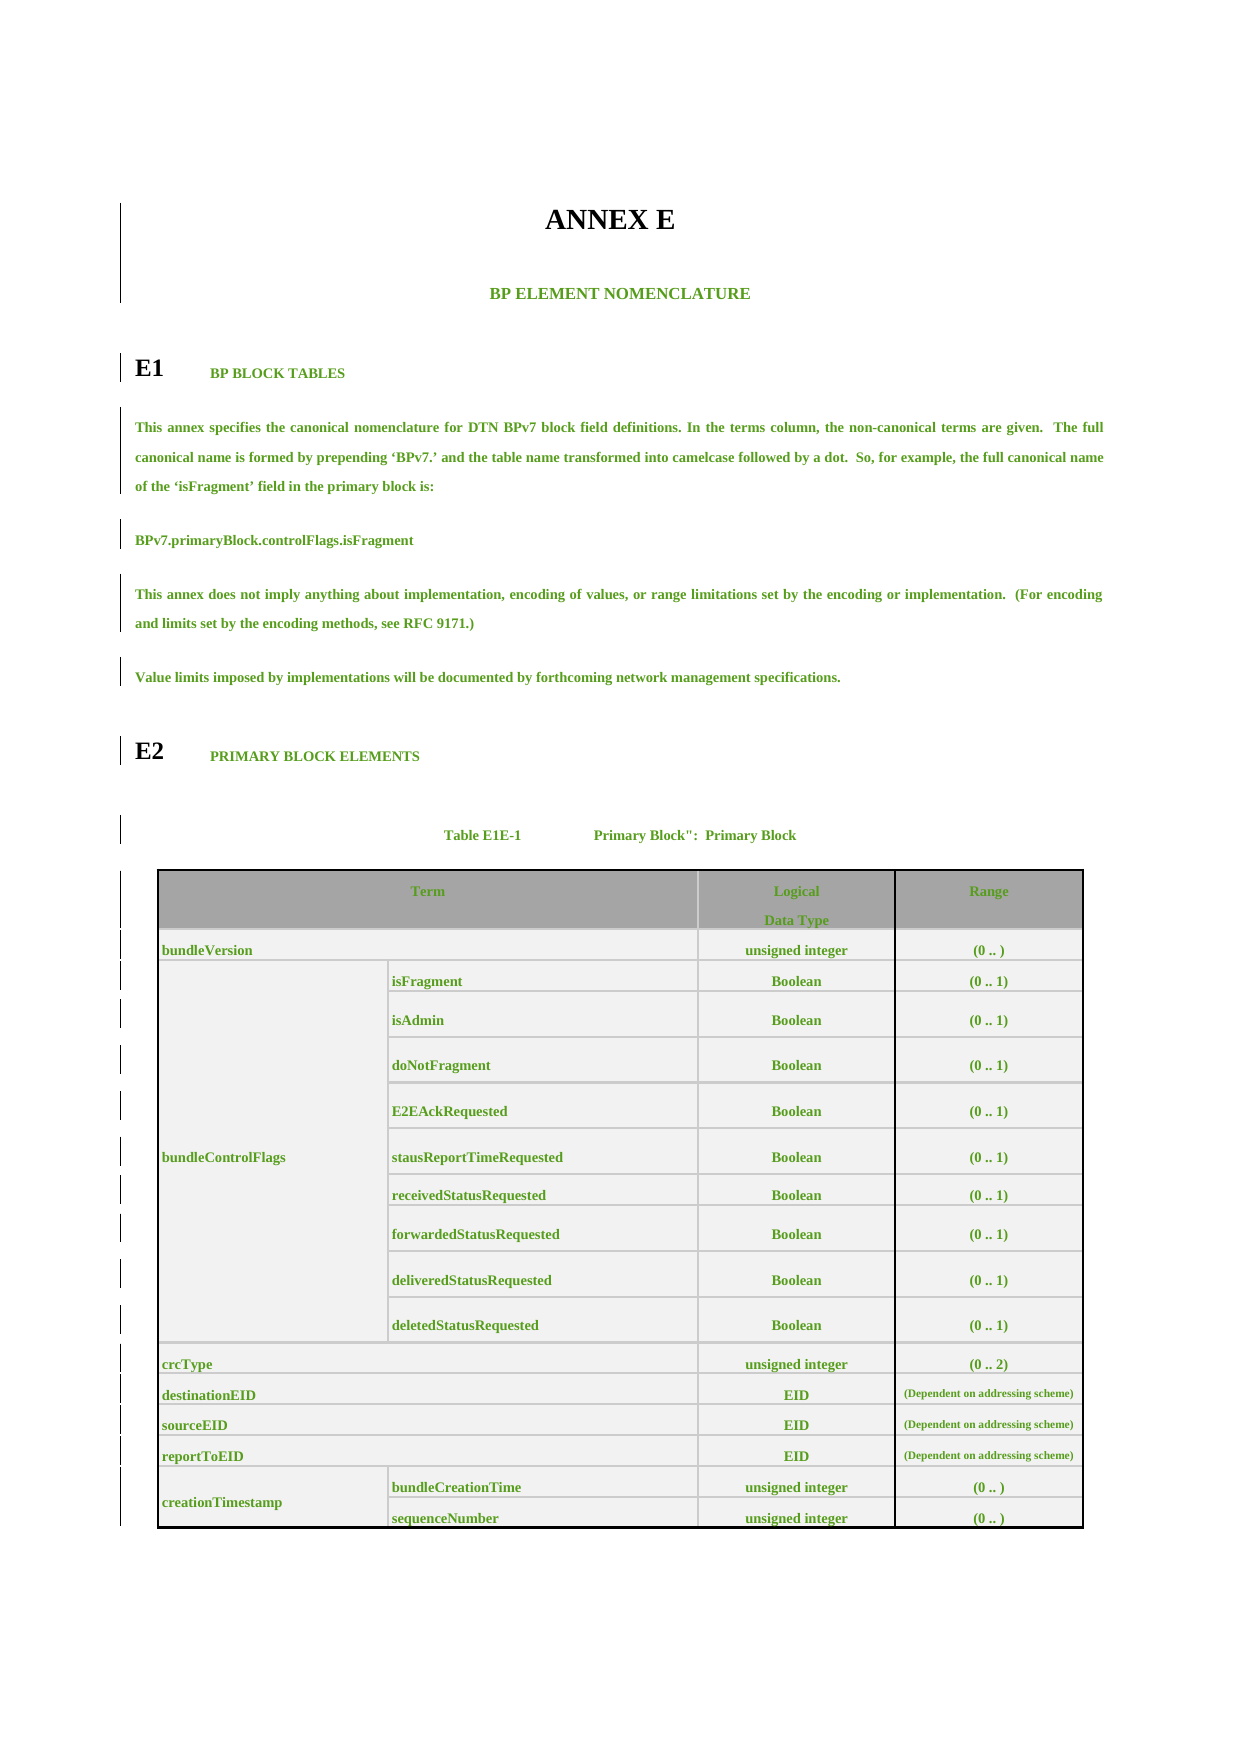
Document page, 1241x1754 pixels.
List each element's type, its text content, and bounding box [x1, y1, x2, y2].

list PRIMARY BLOCK ELEMENTS [135, 736, 1105, 765]
table_cell deletedStatusRequested [389, 1298, 697, 1341]
table_cell destinationEID [159, 1374, 697, 1403]
table_cell bundleVersion [159, 930, 697, 959]
table_cell (0 .. 1) [896, 992, 1082, 1036]
table_cell sequenceNumber [389, 1498, 697, 1526]
table_cell Boolean [699, 1206, 894, 1250]
text Value limits imposed by implementations will be documented by forthcoming network management specifications. [135, 657, 1105, 686]
table_cell (Dependent on addressing scheme) [896, 1436, 1082, 1465]
table_cell (0 .. 1) [896, 1038, 1082, 1081]
table_cell (0 .. 2) [896, 1344, 1082, 1372]
table_cell (0 .. ) [896, 1467, 1082, 1496]
table_cell Boolean [699, 1038, 894, 1081]
table_header Range [896, 871, 1082, 928]
table_cell isAdmin [389, 992, 697, 1036]
table_cell EID [699, 1436, 894, 1465]
table_cell EID [699, 1405, 894, 1434]
table_cell unsigned integer [699, 930, 894, 959]
table_cell sourceEID [159, 1405, 697, 1434]
table_cell unsigned integer [699, 1344, 894, 1372]
table_cell forwardedStatusRequested [389, 1206, 697, 1250]
table_cell E2EAckRequested [389, 1084, 697, 1127]
table_cell Boolean [699, 992, 894, 1036]
text This annex specifies the canonical nomenclature for DTN BPv7 block field definitions. In the terms column, the non-canonical terms are given. The full canonical name is formed by prepending ‘BPv7.’ and the table name transformed into camelcase followed by a dot. So, for example, the full canonical name of the ‘isFragment’ field in the primary block is: [135, 407, 1105, 494]
table_cell (0 .. ) [896, 930, 1082, 959]
table_cell unsigned integer [699, 1467, 894, 1496]
table_cell Boolean [699, 1298, 894, 1341]
table_cell deliveredStatusRequested [389, 1252, 697, 1296]
table_cell (Dependent on addressing scheme) [896, 1374, 1082, 1403]
table_cell (0 .. 1) [896, 1175, 1082, 1204]
text This annex does not imply anything about implementation, encoding of values, or range limitations set by the encoding or implementation. (For encoding and limits set by the encoding methods, see RFC 9171.) [135, 573, 1105, 632]
list BP ELEMENT NOMENCLATURE [135, 202, 1105, 303]
table_cell Boolean [699, 1084, 894, 1127]
table_cell Boolean [699, 1175, 894, 1204]
table_cell (0 .. 1) [896, 1084, 1082, 1127]
table_cell creationTimestamp [159, 1467, 387, 1526]
list BP BLOCK TABLES [135, 353, 1105, 382]
table_header Term [159, 871, 697, 928]
table_cell doNotFragment [389, 1038, 697, 1081]
table_cell stausReportTimeRequested [389, 1129, 697, 1173]
table_cell Boolean [699, 1129, 894, 1173]
table_cell (0 .. ) [896, 1498, 1082, 1526]
table_cell Boolean [699, 961, 894, 990]
table_cell (0 .. 1) [896, 961, 1082, 990]
table_cell isFragment [389, 961, 697, 990]
table_header Logical Data Type [699, 871, 894, 928]
table_cell reportToEID [159, 1436, 697, 1465]
table_cell Boolean [699, 1252, 894, 1296]
table_cell (0 .. 1) [896, 1298, 1082, 1341]
text BPv7.primaryBlock.controlFlags.isFragment [135, 519, 1105, 548]
table_cell bundleCreationTime [389, 1467, 697, 1496]
table_cell crcType [159, 1344, 697, 1372]
table_cell (0 .. 1) [896, 1252, 1082, 1296]
table_cell (0 .. 1) [896, 1206, 1082, 1250]
table_cell EID [699, 1374, 894, 1403]
table_cell (Dependent on addressing scheme) [896, 1405, 1082, 1434]
table_cell unsigned integer [699, 1498, 894, 1526]
table_cell (0 .. 1) [896, 1129, 1082, 1173]
table_cell bundleControlFlags [159, 961, 387, 1341]
table_cell receivedStatusRequested [389, 1175, 697, 1204]
text Table E1E-1 Primary Block": Primary Block [135, 815, 1105, 843]
